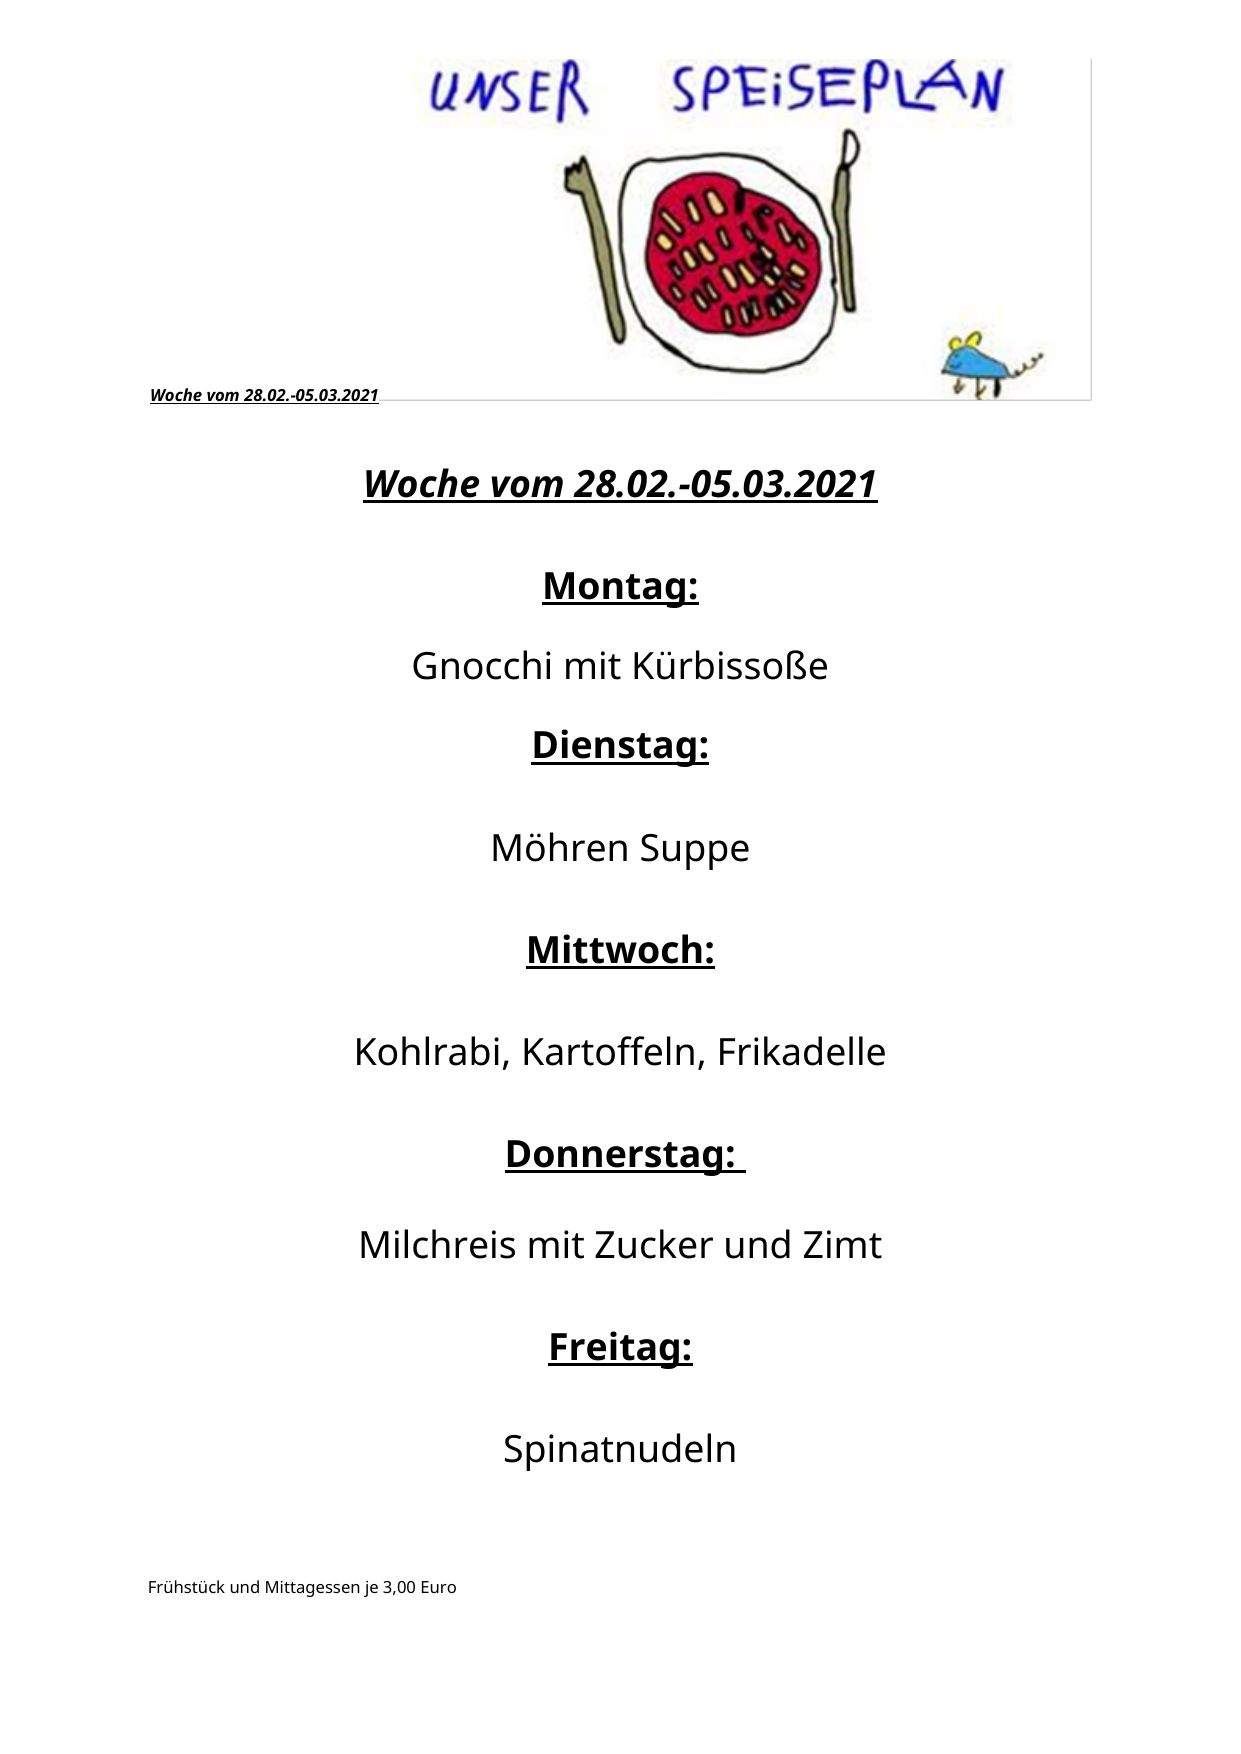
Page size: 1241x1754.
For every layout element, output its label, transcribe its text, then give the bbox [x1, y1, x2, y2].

text Frühstück und Mittagessen je 3,00 Euro [148, 1575, 1092, 1598]
text Gnocchi mit Kürbissoße [148, 639, 1092, 690]
text Freitag: [148, 1320, 1092, 1371]
picture [378, 59, 1093, 402]
text Donnerstag: [148, 1127, 1092, 1178]
text Milchreis mit Zucker und Zimt [148, 1218, 1092, 1269]
text Möhren Suppe [148, 821, 1092, 872]
text Woche vom 28.02.-05.03.2021 [148, 457, 1092, 508]
text Spinatnudeln [148, 1422, 1092, 1473]
text Mittwoch: [148, 923, 1092, 974]
text Montag: [148, 559, 1092, 610]
text Kohlrabi, Kartoffeln, Frikadelle [148, 1025, 1092, 1076]
text Dienstag: [148, 719, 1092, 770]
